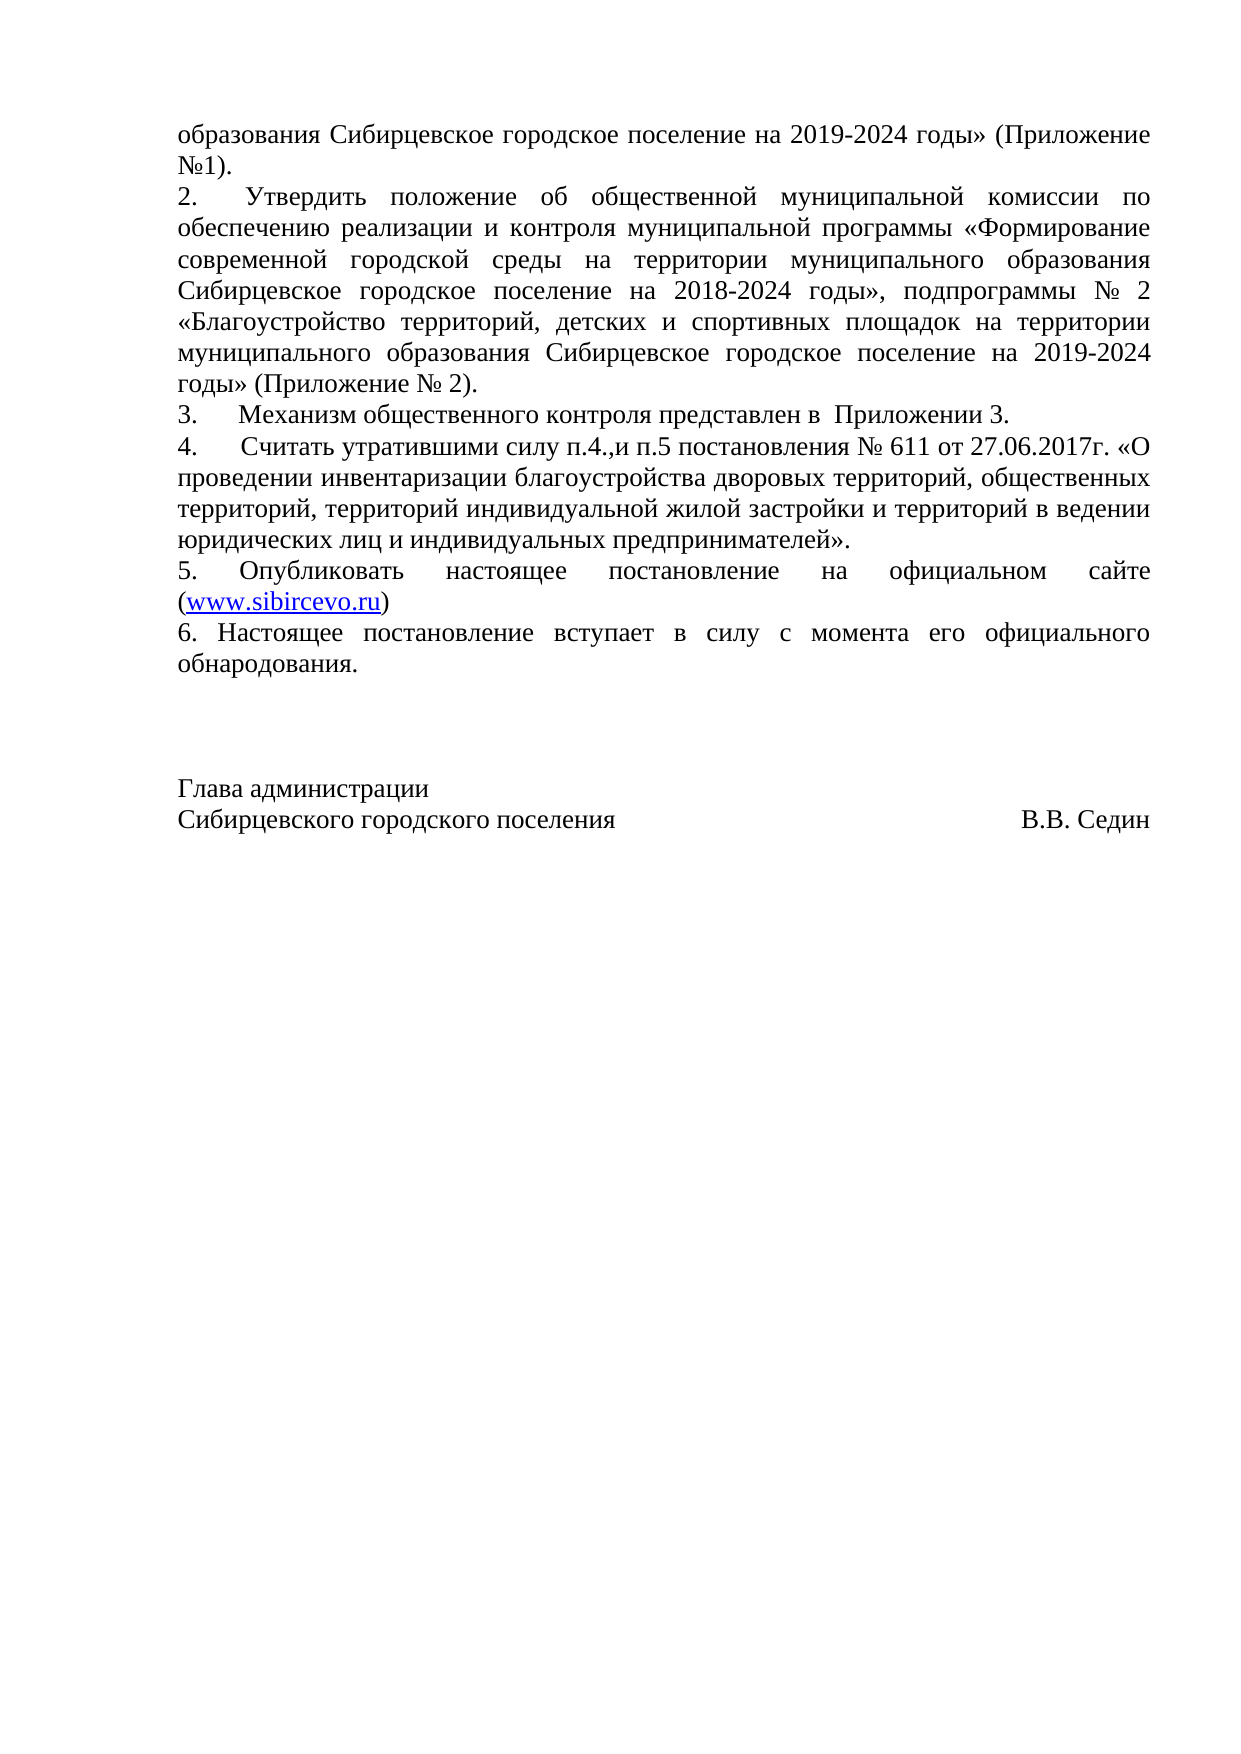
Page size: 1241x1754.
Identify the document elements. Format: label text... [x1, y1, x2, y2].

text 4. Считать утратившими силу п.4.,и п.5 постановления № 611 от 27.06.2017г. «О проведении инвентаризации благоустройства дворовых территорий, общественных территорий, территорий индивидуальной жилой застройки и территорий в ведении юридических лиц и индивидуальных предпринимателей». [177, 429, 1152, 554]
text 5. Опубликовать настоящее постановление на официальном сайте (www.sibircevo.ru) [177, 554, 1152, 616]
text Глава администрации [177, 772, 1152, 803]
text 2. Утвердить положение об общественной муниципальной комиссии по обеспечению реализации и контроля муниципальной программы «Формирование современной городской среды на территории муниципального образования Сибирцевское городское поселение на 2018-2024 годы», подпрограммы № 2 «Благоустройство территорий, детских и спортивных площадок на территории муниципального образования Сибирцевское городское поселение на 2019-2024 годы» (Приложение № 2). [177, 180, 1152, 398]
text 3. Механизм общественного контроля представлен в Приложении 3. [177, 398, 1152, 429]
text 6. Настоящее постановление вступает в силу с момента его официального обнародования. [177, 616, 1152, 679]
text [177, 118, 1152, 180]
text Сибирцевского городского поселения В.В. Седин [177, 803, 1152, 834]
